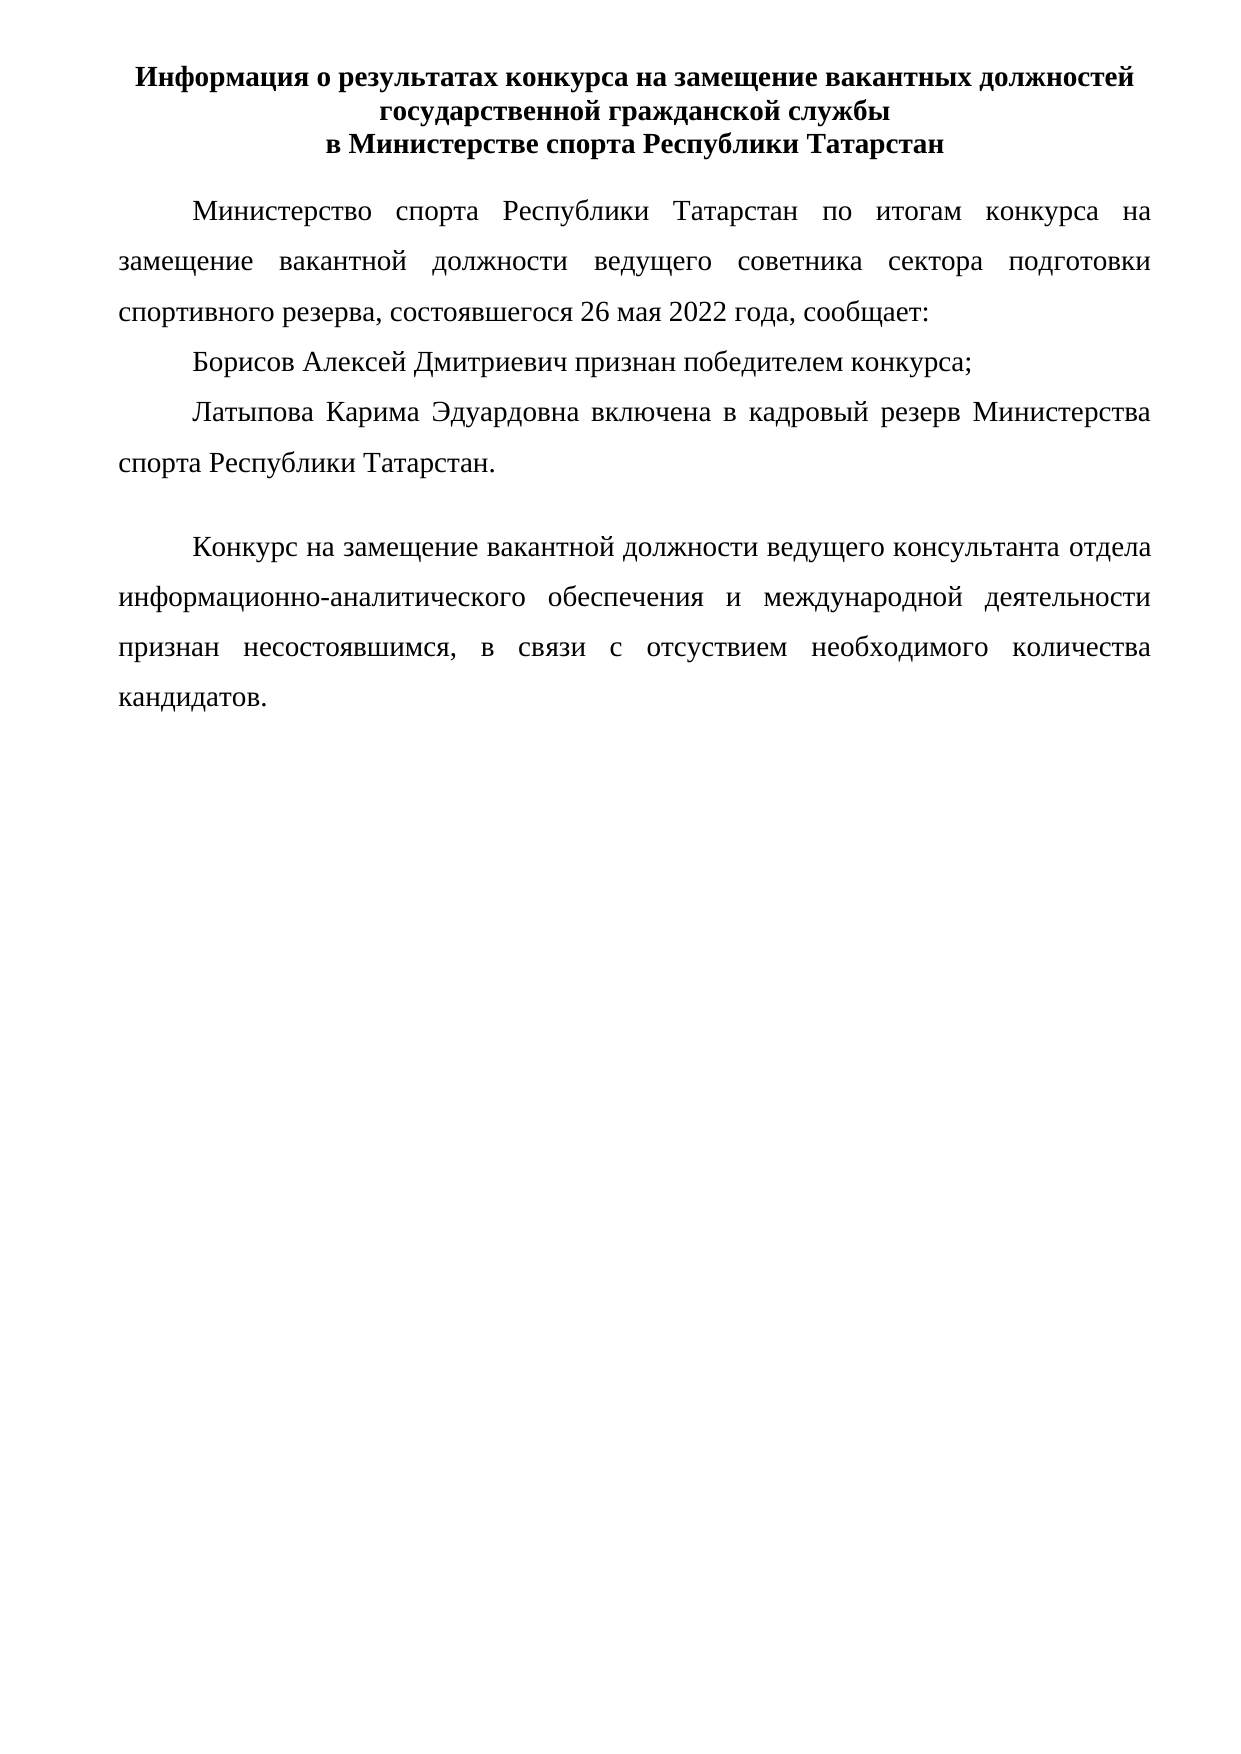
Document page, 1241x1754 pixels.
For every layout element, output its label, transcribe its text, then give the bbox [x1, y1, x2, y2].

text Министерство спорта Республики Татарстан по итогам конкурса на замещение вакантной должности ведущего советника сектора подготовки спортивного резерва, состоявшегося 26 мая 2022 года, сообщает: [118, 193, 1152, 327]
text Конкурс на замещение вакантной должности ведущего консультанта отдела информационно-аналитического обеспечения и международной деятельности признан несостоявшимся, в связи с отсуствием необходимого количества кандидатов. [118, 529, 1152, 713]
text Информация о результатах конкурса на замещение вакантных должностей государственной гражданской службы [118, 59, 1152, 126]
text Латыпова Карима Эдуардовна включена в кадровый резерв Министерства спорта Республики Татарстан. [118, 394, 1152, 478]
text в Министерстве спорта Республики Татарстан [118, 126, 1152, 160]
text Борисов Алексей Дмитриевич признан победителем конкурса; [118, 344, 1152, 378]
